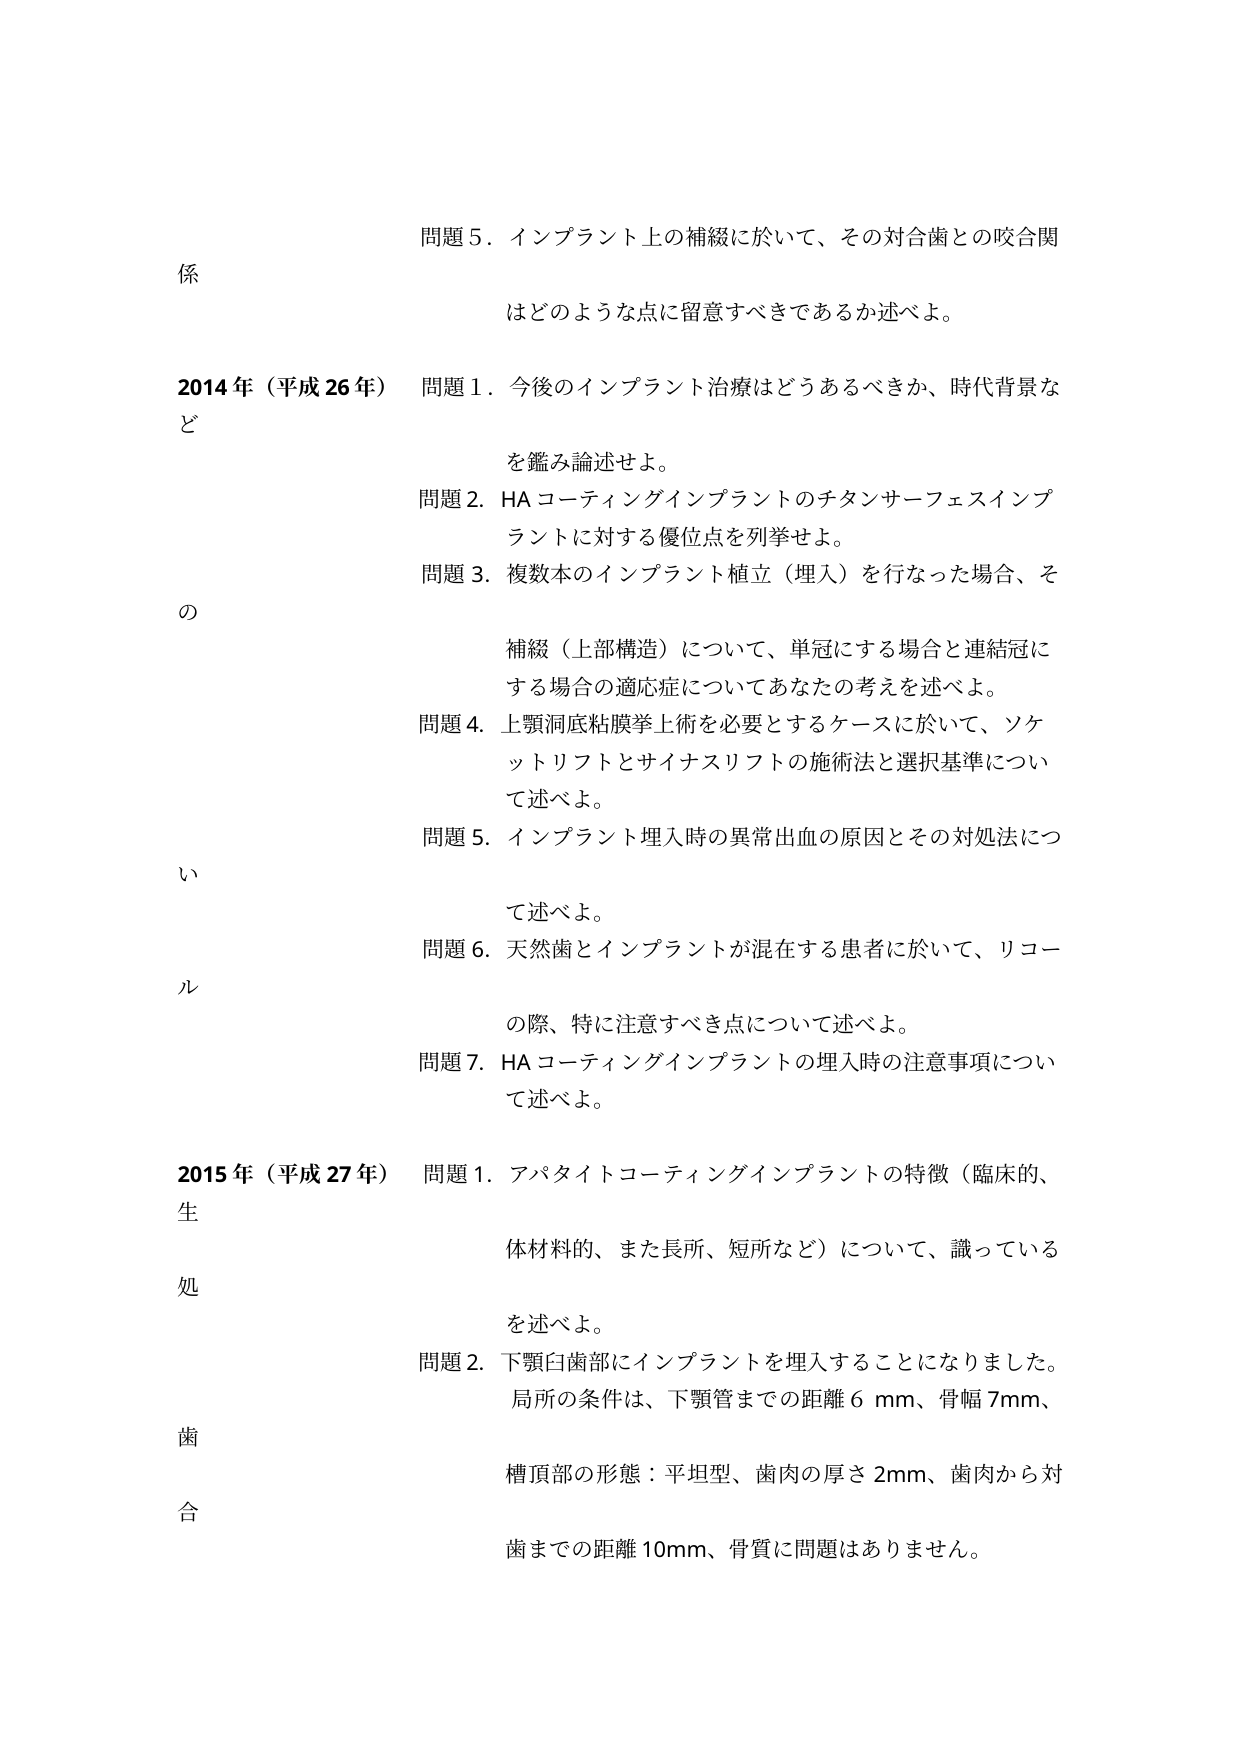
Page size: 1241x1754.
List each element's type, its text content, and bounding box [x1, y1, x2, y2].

text ットリフトとサイナスリフトの施術法と選択基準につい [177, 742, 1063, 779]
text 問題５．インプラント上の補綴に於いて、その対合歯との咬合関係 [177, 217, 1063, 292]
text する場合の適応症についてあなたの考えを述べよ。 [177, 667, 1063, 704]
text 問題7．HAコーティングインプラントの埋入時の注意事項につい [177, 1042, 1063, 1079]
text 体材料的、また長所、短所など）について、識っている処 [177, 1229, 1063, 1304]
text 問題2．下顎臼歯部にインプラントを埋入することになりました。 [177, 1342, 1063, 1379]
text 問題2．HAコーティングインプラントのチタンサーフェスインプ [177, 479, 1063, 517]
text て述べよ。 [177, 1079, 1063, 1117]
text ラントに対する優位点を列挙せよ。 [177, 517, 1063, 554]
text 問題3．複数本のインプラント植立（埋入）を行なった場合、その [177, 554, 1063, 629]
text て述べよ。 [177, 779, 1063, 817]
text 2014年（平成26年） 問題１．今後のインプラント治療はどうあるべきか、時代背景など [177, 367, 1063, 442]
text はどのような点に留意すべきであるか述べよ。 [177, 292, 1063, 329]
text 局所の条件は、下顎管までの距離６mm、骨幅7mm、歯 [177, 1379, 1063, 1454]
text 槽頂部の形態：平坦型、歯肉の厚さ2mm、歯肉から対合 [177, 1454, 1063, 1529]
text 問題5．インプラント埋入時の異常出血の原因とその対処法につい [177, 817, 1063, 892]
text の際、特に注意すべき点について述べよ。 [177, 1004, 1063, 1042]
text を述べよ。 [177, 1304, 1063, 1342]
text 問題4．上顎洞底粘膜挙上術を必要とするケースに於いて、ソケ [177, 704, 1063, 742]
text を鑑み論述せよ。 [177, 442, 1063, 479]
text 歯までの距離10mm、骨質に問題はありません。 [177, 1529, 1063, 1567]
text 問題6．天然歯とインプラントが混在する患者に於いて、リコール [177, 929, 1063, 1004]
text て述べよ。 [177, 892, 1063, 929]
text 補綴（上部構造）について、単冠にする場合と連結冠に [177, 629, 1063, 667]
text 2015年（平成27年） 問題1．アパタイトコーティングインプラントの特徴（臨床的、生 [177, 1154, 1063, 1229]
